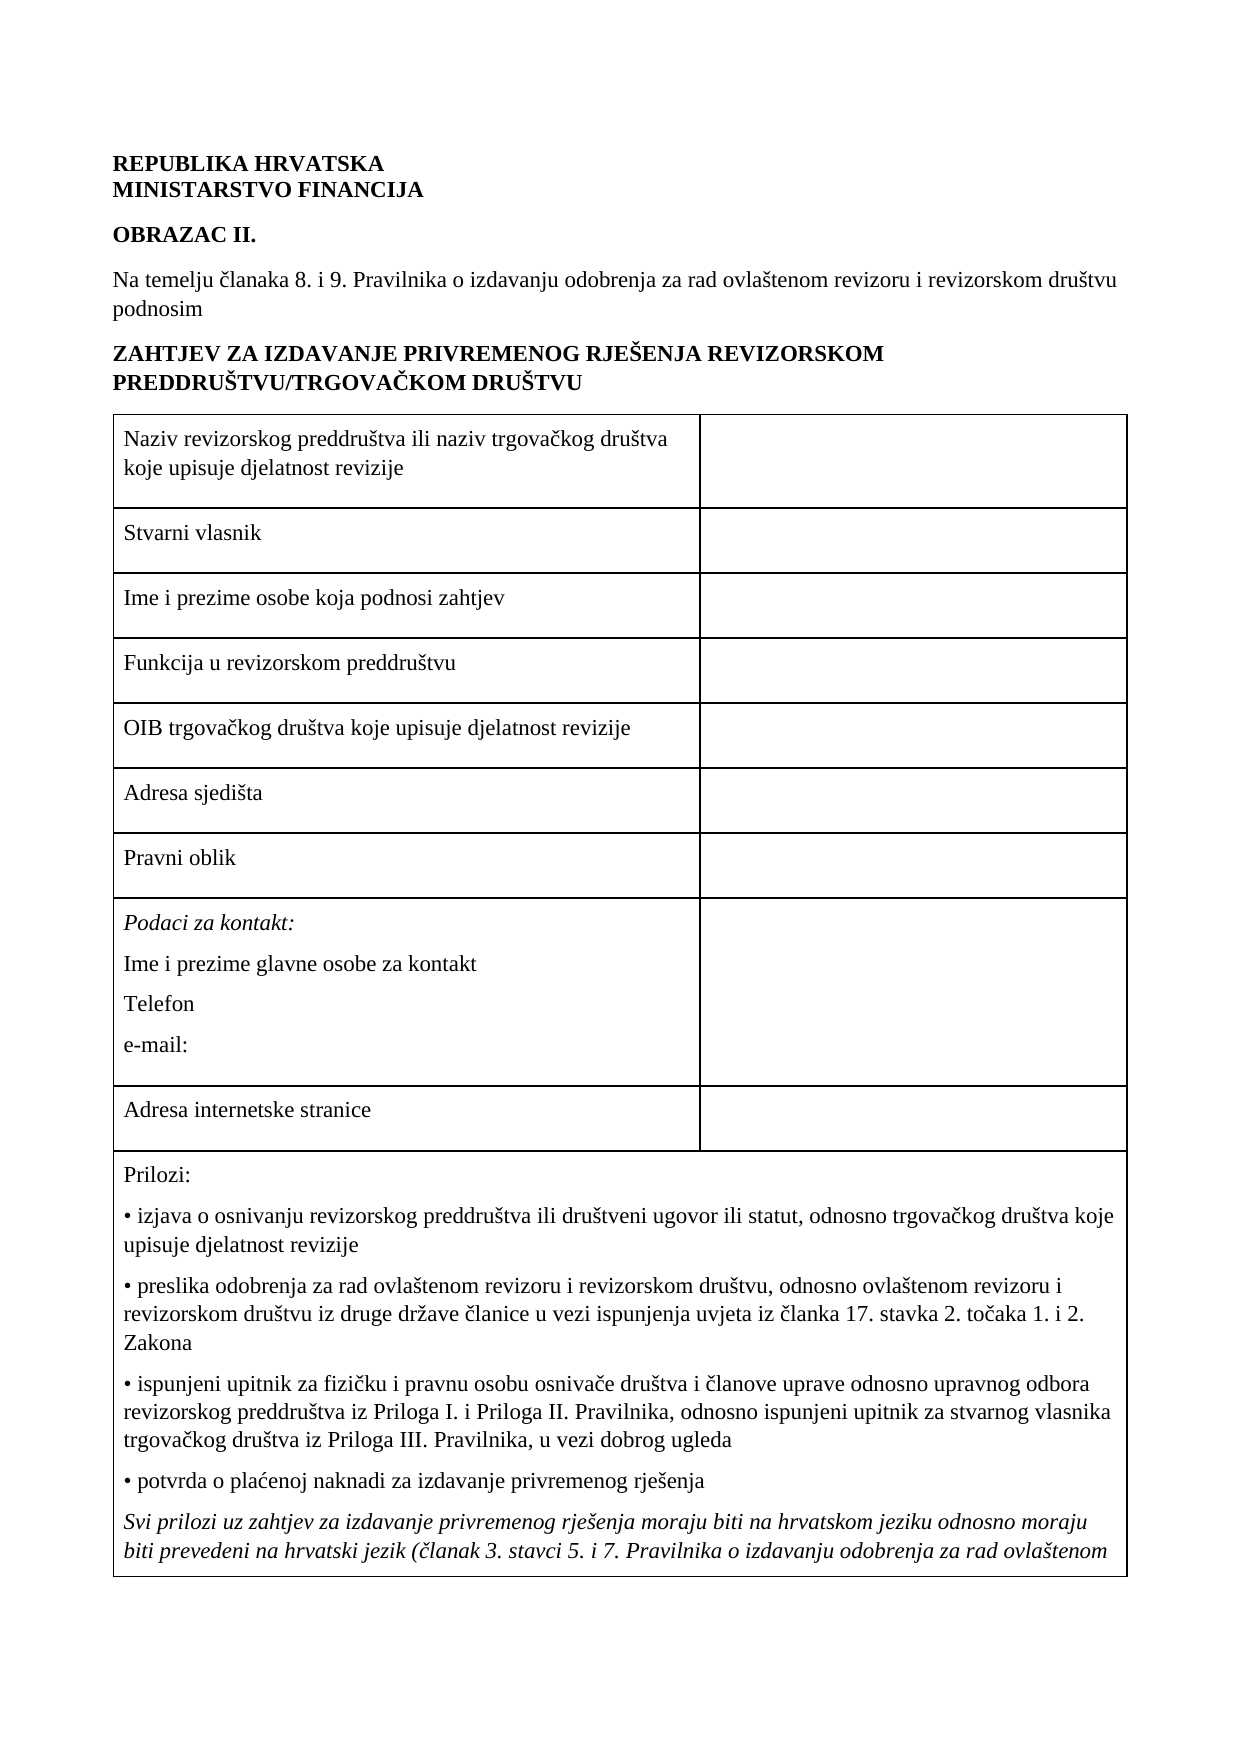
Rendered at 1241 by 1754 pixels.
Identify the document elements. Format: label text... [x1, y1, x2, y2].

text ZAHTJEV ZA IZDAVANJE PRIVREMENOG RJEŠENJA REVIZORSKOM PREDDRUŠTVU/TRGOVAČKOM DRUŠTVU [112, 340, 1128, 395]
table_cell OIB trgovačkog društva koje upisuje djelatnost revizije [114, 704, 699, 767]
table_cell Pravni oblik [114, 834, 699, 897]
table_cell Adresa sjedišta [114, 769, 699, 832]
text OBRAZAC II. [112, 221, 1128, 248]
table_cell Ime i prezime osobe koja podnosi zahtjev [114, 574, 699, 637]
text REPUBLIKA HRVATSKA [112, 150, 1128, 176]
table_cell [701, 769, 1126, 832]
table_cell [701, 704, 1126, 767]
table_cell [701, 574, 1126, 637]
table_cell Stvarni vlasnik [114, 509, 699, 572]
table_cell [701, 509, 1126, 572]
text MINISTARSTVO FINANCIJA [112, 176, 1128, 203]
table_cell [701, 834, 1126, 897]
table_header [701, 415, 1126, 507]
table_cell Podaci za kontakt: Ime i prezime glavne osobe za kontakt Telefon e-mail: [114, 899, 699, 1085]
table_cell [114, 1152, 1126, 1576]
table_cell [701, 639, 1126, 702]
text Na temelju članaka 8. i 9. Pravilnika o izdavanju odobrenja za rad ovlaštenom revizoru i revizorskom društvu podnosim [112, 267, 1128, 321]
table_header Naziv revizorskog preddruštva ili naziv trgovačkog društva koje upisuje djelatnost revizije [114, 415, 699, 507]
table_cell Funkcija u revizorskom preddruštvu [114, 639, 699, 702]
table_cell [701, 899, 1126, 1085]
table_cell Adresa internetske stranice [114, 1087, 699, 1150]
table_cell [701, 1087, 1126, 1150]
